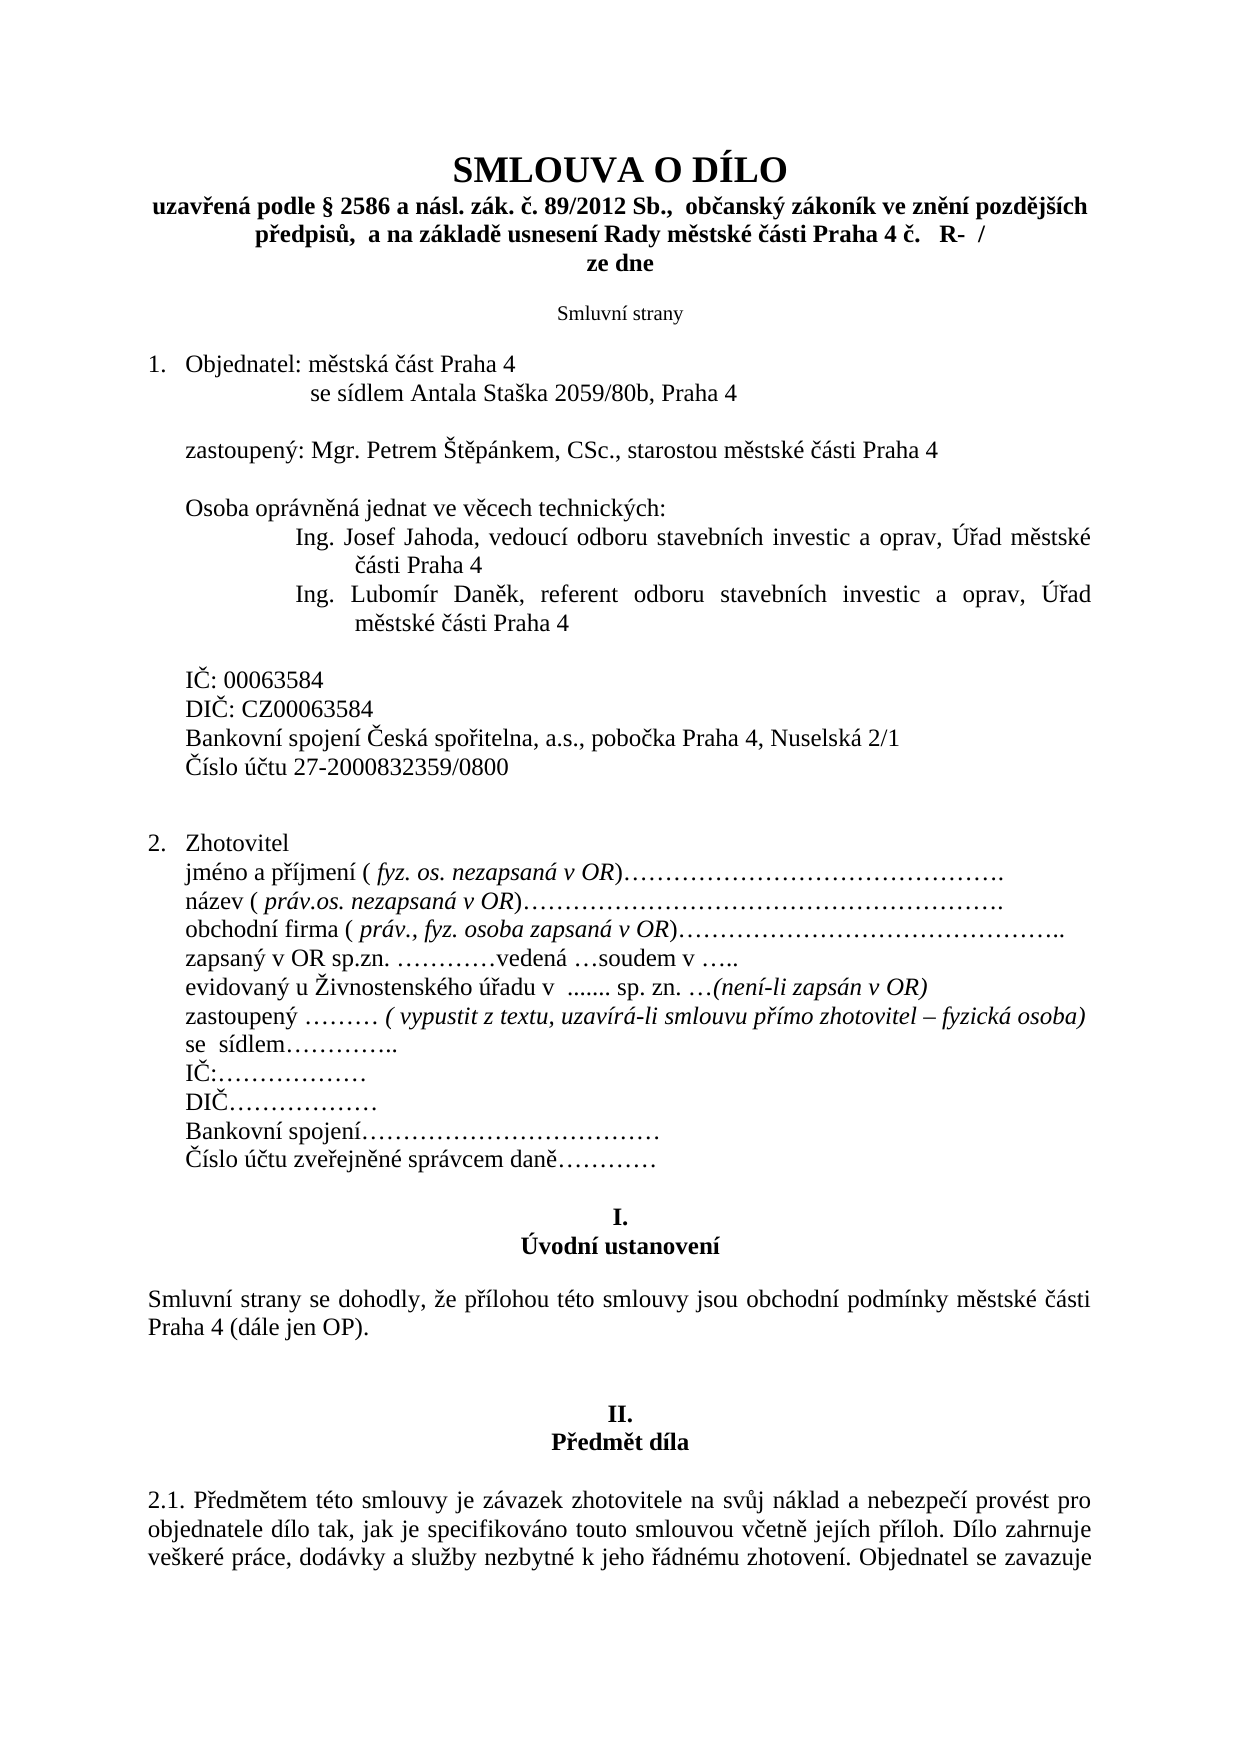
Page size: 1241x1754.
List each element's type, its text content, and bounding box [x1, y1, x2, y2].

text zapsaný v OR sp.zn. …………vedená …soudem v ….. [185, 943, 1092, 972]
text Bankovní spojení Česká spořitelna, a.s., pobočka Praha 4, Nuselská 2/1 [185, 723, 1092, 752]
text Bankovní spojení……………………………… [185, 1116, 1092, 1144]
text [148, 1485, 1092, 1571]
text Ing. Lubomír Daněk, referent odboru stavebních investic a oprav, Úřad městské části Praha 4 [295, 579, 1092, 637]
text Předmět díla [148, 1427, 1092, 1456]
text DIČ: CZ00063584 [185, 694, 1092, 723]
text ze dne [148, 248, 1092, 277]
text Číslo účtu 27-2000832359/0800 [185, 752, 1092, 780]
text evidovaný u Živnostenského úřadu v ....... sp. zn. …(není-li zapsán v OR) [185, 972, 1092, 1001]
text I. [148, 1202, 1092, 1231]
text IČ:……………… [185, 1058, 1092, 1087]
text Ing. Josef Jahoda, vedoucí odboru stavebních investic a oprav, Úřad městské části Praha 4 [295, 522, 1092, 579]
text jméno a příjmení ( fyz. os. nezapsaná v OR)………………………………………. [185, 857, 1092, 886]
text název ( práv.os. nezapsaná v OR)…………………………………………………. [185, 886, 1092, 914]
text Úvodní ustanovení [148, 1231, 1092, 1259]
text Smluvní strany se dohodly, že přílohou této smlouvy jsou obchodní podmínky městské části Praha 4 (dále jen OP). [148, 1284, 1092, 1341]
text zastoupený: Mgr. Petrem Štěpánkem, CSc., starostou městské části Praha 4 [185, 435, 1092, 464]
list Zhotovitel [148, 828, 1092, 857]
text zastoupený ……… ( vypustit z textu, uzavírá-li smlouvu přímo zhotovitel – fyzická osoba) [185, 1001, 1092, 1029]
text se sídlem Antala Staška 2059/80b, Praha 4 [148, 378, 1092, 407]
text obchodní firma ( práv., fyz. osoba zapsaná v OR)……………………………………….. [185, 914, 1092, 943]
text Smluvní strany [148, 301, 1092, 325]
text IČ: 00063584 [185, 665, 1092, 694]
text II. [148, 1399, 1092, 1427]
text DIČ……………… [185, 1087, 1092, 1116]
title Smlouva o dílo [148, 148, 1092, 191]
text uzavřená podle § násl. zák. č. 89/2012 Sb., občanský zákoník ve znění pozdějších předpisů, a na základě usnesení Rady městské části Praha 4 č. R- / [148, 191, 1092, 248]
text Číslo účtu zveřejněné správcem daně………… [185, 1144, 1092, 1173]
text se sídlem………….. [148, 1029, 1092, 1058]
text Osoba oprávněná jednat ve věcech technických: [185, 493, 1092, 522]
list Objednatel: městská část Praha 4 [148, 349, 1092, 378]
